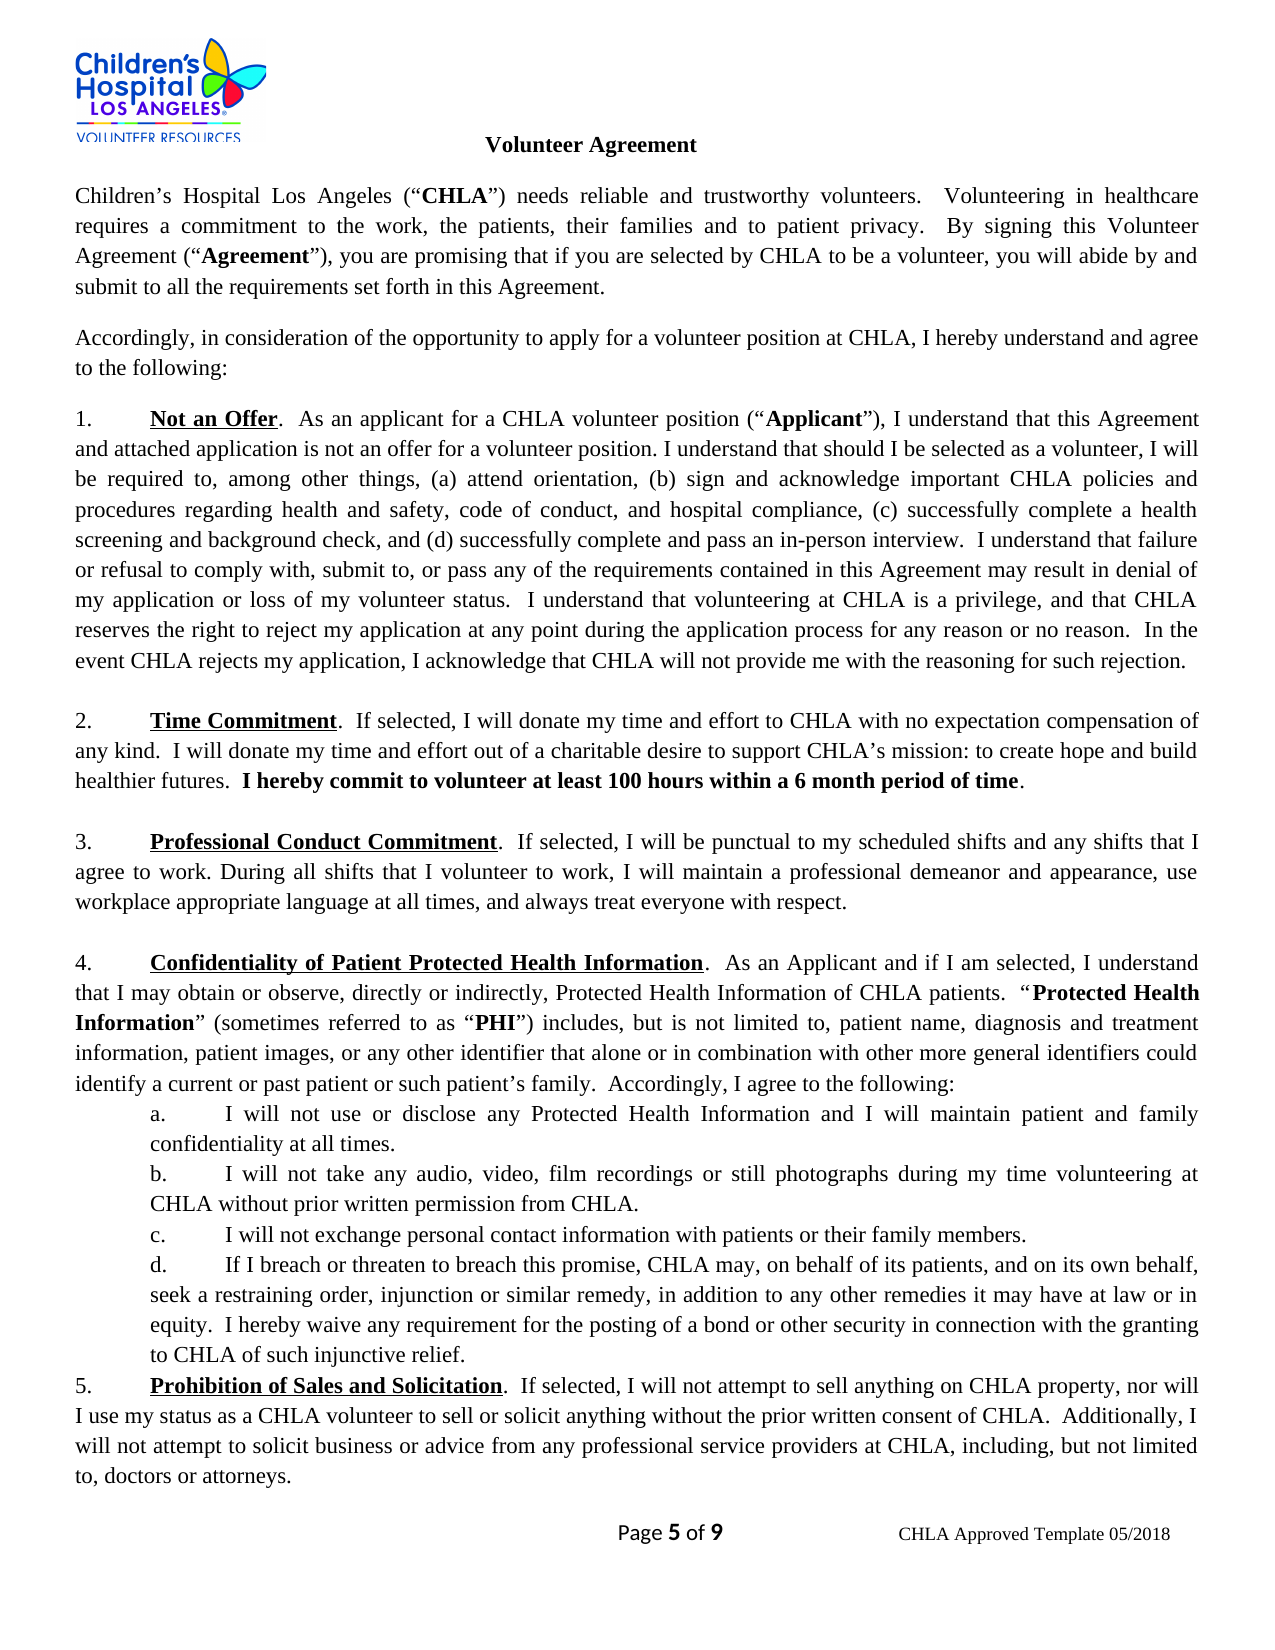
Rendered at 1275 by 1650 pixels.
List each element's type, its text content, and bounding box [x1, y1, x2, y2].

text Accordingly, in consideration of the opportunity to apply for a volunteer position at CHLA, I hereby understand and agree to the following: [75, 324, 1200, 380]
list Confidentiality of Patient Protected Health Information. As an Applicant and if I am selected, I understand that I may obtain or observe, directly or indirectly, Protected Health Information of CHLA patients. “Protected Health Information” (sometimes referred to as “PHI”) includes, but is not limited to, patient name, diagnosis and treatment information, patient images, or any other identifier that alone or in combination with other more general identifiers could identify a current or past patient or such patient’s family. Accordingly, I agree to the following: [75, 949, 1200, 1096]
list I will not take any audio, video, film recordings or still photographs during my time volunteering at CHLA without prior written permission from CHLA. [150, 1160, 1200, 1217]
list Not an Offer. As an applicant for a CHLA volunteer position (“Applicant”), I understand that this Agreement and attached application is not an offer for a volunteer position. I understand that should I be selected as a volunteer, I will be required to, among other things, (a) attend orientation, (b) sign and acknowledge important CHLA policies and procedures regarding health and safety, code of conduct, and hospital compliance, (c) successfully complete a health screening and background check, and (d) successfully complete and pass an in-person interview. I understand that failure or refusal to comply with, submit to, or pass any of the requirements contained in this Agreement may result in denial of my application or loss of my volunteer status. I understand that volunteering at CHLA is a privilege, and that CHLA reserves the right to reject my application at any point during the application process for any reason or no reason. In the event CHLA rejects my application, I acknowledge that CHLA will not provide me with the reasoning for such rejection. [75, 405, 1200, 673]
picture [75, 38, 267, 142]
text Children’s Hospital Los Angeles (“CHLA”) needs reliable and trustworthy volunteers. Volunteering in healthcare requires a commitment to the work, the patients, their families and to patient privacy. By signing this Volunteer Agreement (“Agreement”), you are promising that if you are selected by CHLA to be a volunteer, you will abide by and submit to all the requirements set forth in this Agreement. [75, 182, 1200, 299]
text Volunteer Agreement [75, 131, 1200, 157]
list I will not exchange personal contact information with patients or their family members. [150, 1221, 1200, 1247]
list Time Commitment. If selected, I will donate my time and effort to CHLA with no expectation compensation of any kind. I will donate my time and effort out of a charitable desire to support CHLA’s mission: to create hope and build healthier futures. I hereby commit to volunteer at least 100 hours within a 6 month period of time. [75, 707, 1200, 794]
list Prohibition of Sales and Solicitation. If selected, I will not attempt to sell anything on CHLA property, nor will I use my status as a CHLA volunteer to sell or solicit anything without the prior written consent of CHLA. Additionally, I will not attempt to solicit business or advice from any professional service providers at CHLA, including, but not limited to, doctors or attorneys. [75, 1372, 1200, 1489]
list I will not use or disclose any Protected Health Information and I will maintain patient and family confidentiality at all times. [150, 1100, 1200, 1156]
list If I breach or threaten to breach this promise, CHLA may, on behalf of its patients, and on its own behalf, seek a restraining order, injunction or similar remedy, in addition to any other remedies it may have at law or in equity. I hereby waive any requirement for the posting of a bond or other security in connection with the granting to CHLA of such injunctive relief. [150, 1251, 1200, 1368]
list Professional Conduct Commitment. If selected, I will be punctual to my scheduled shifts and any shifts that I agree to work. During all shifts that I volunteer to work, I will maintain a professional demeanor and appearance, use workplace appropriate language at all times, and always treat everyone with respect. [75, 828, 1200, 915]
